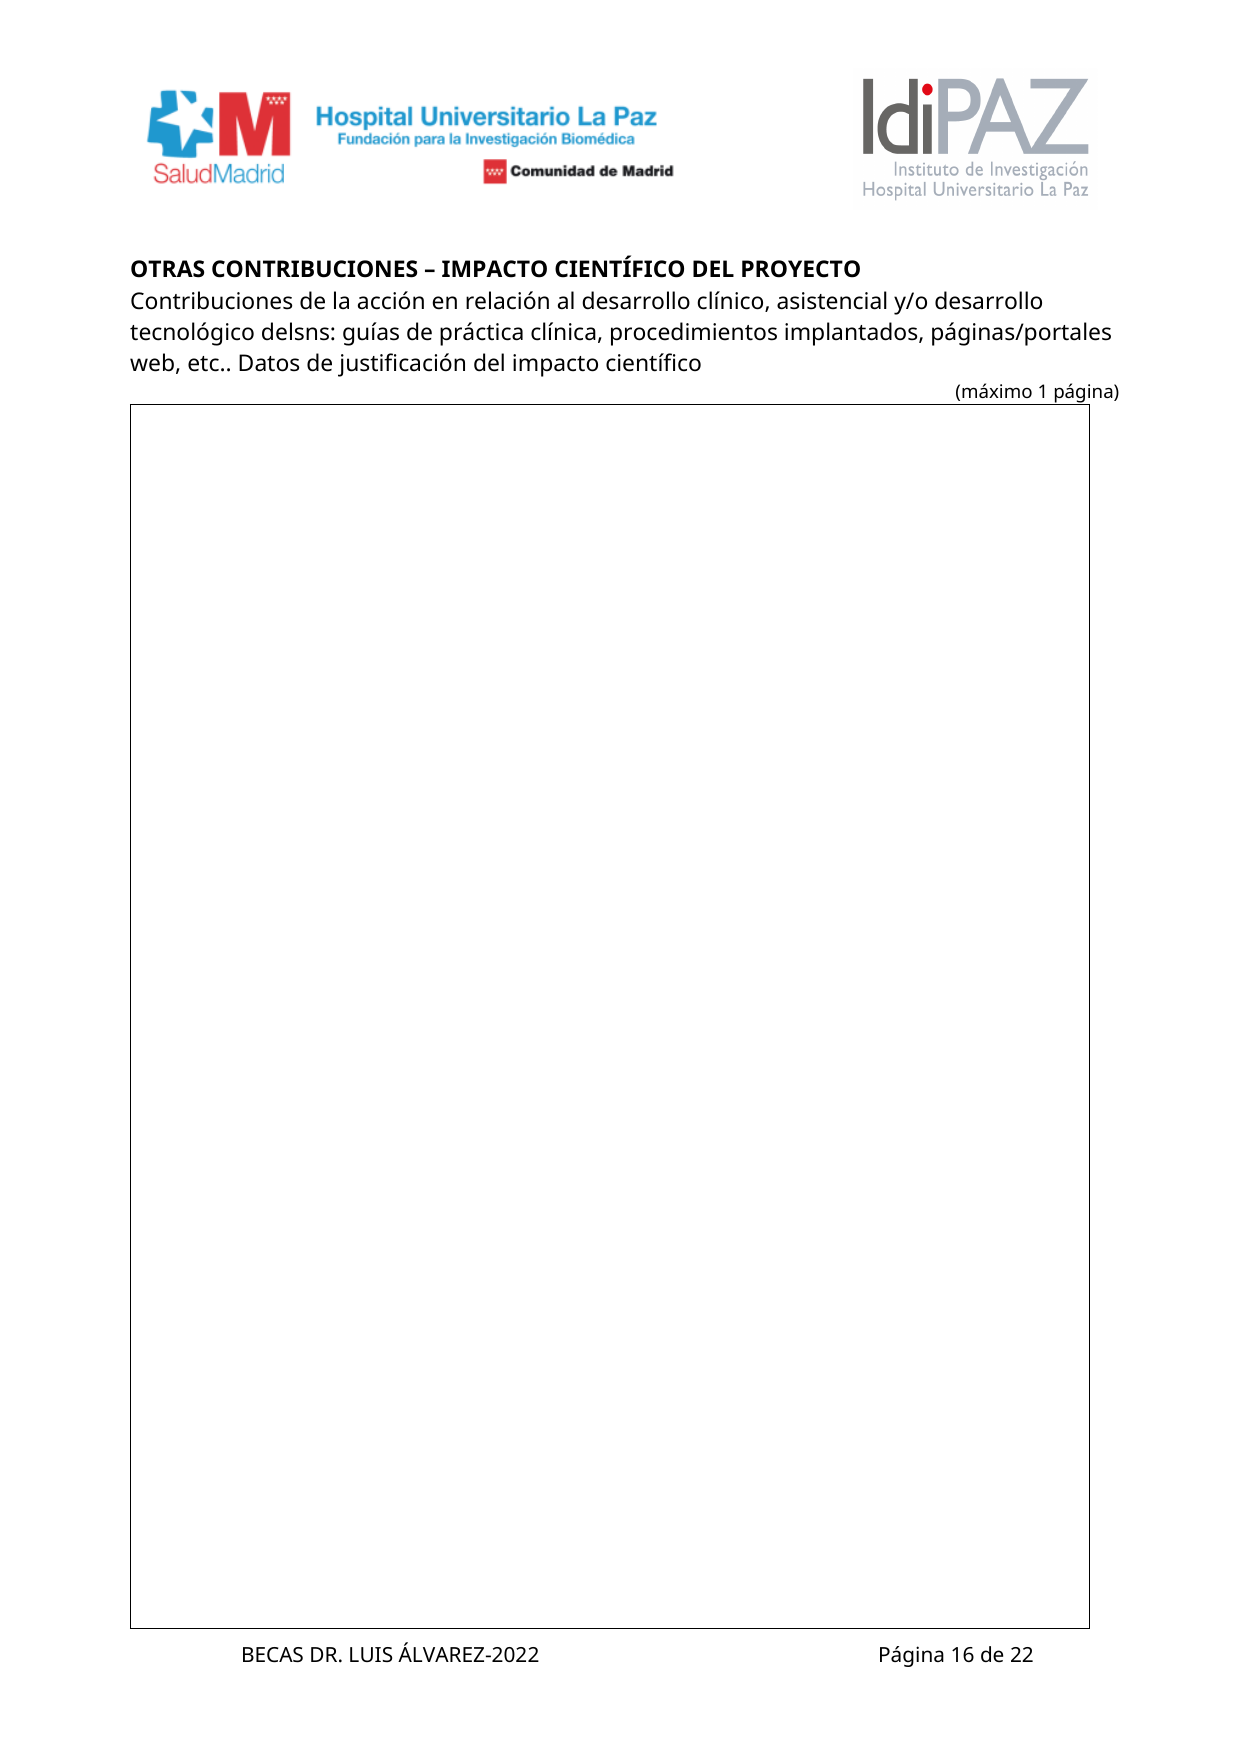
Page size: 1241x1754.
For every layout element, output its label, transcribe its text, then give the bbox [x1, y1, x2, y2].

text OTRAS CONTRIBUCIONES – IMPACTO CIENTÍFICO DEL PROYECTO [130, 253, 1122, 285]
text Contribuciones de la acción en relación al desarrollo clínico, asistencial y/o desarrollo tecnológico delsns: guías de práctica clínica, procedimientos implantados, páginas/portales web, etc.. Datos de justificación del impacto científico [130, 285, 1122, 378]
text (máximo 1 página) [130, 378, 1119, 404]
picture [853, 68, 1098, 210]
table_header [131, 405, 1089, 1628]
picture [129, 57, 737, 225]
